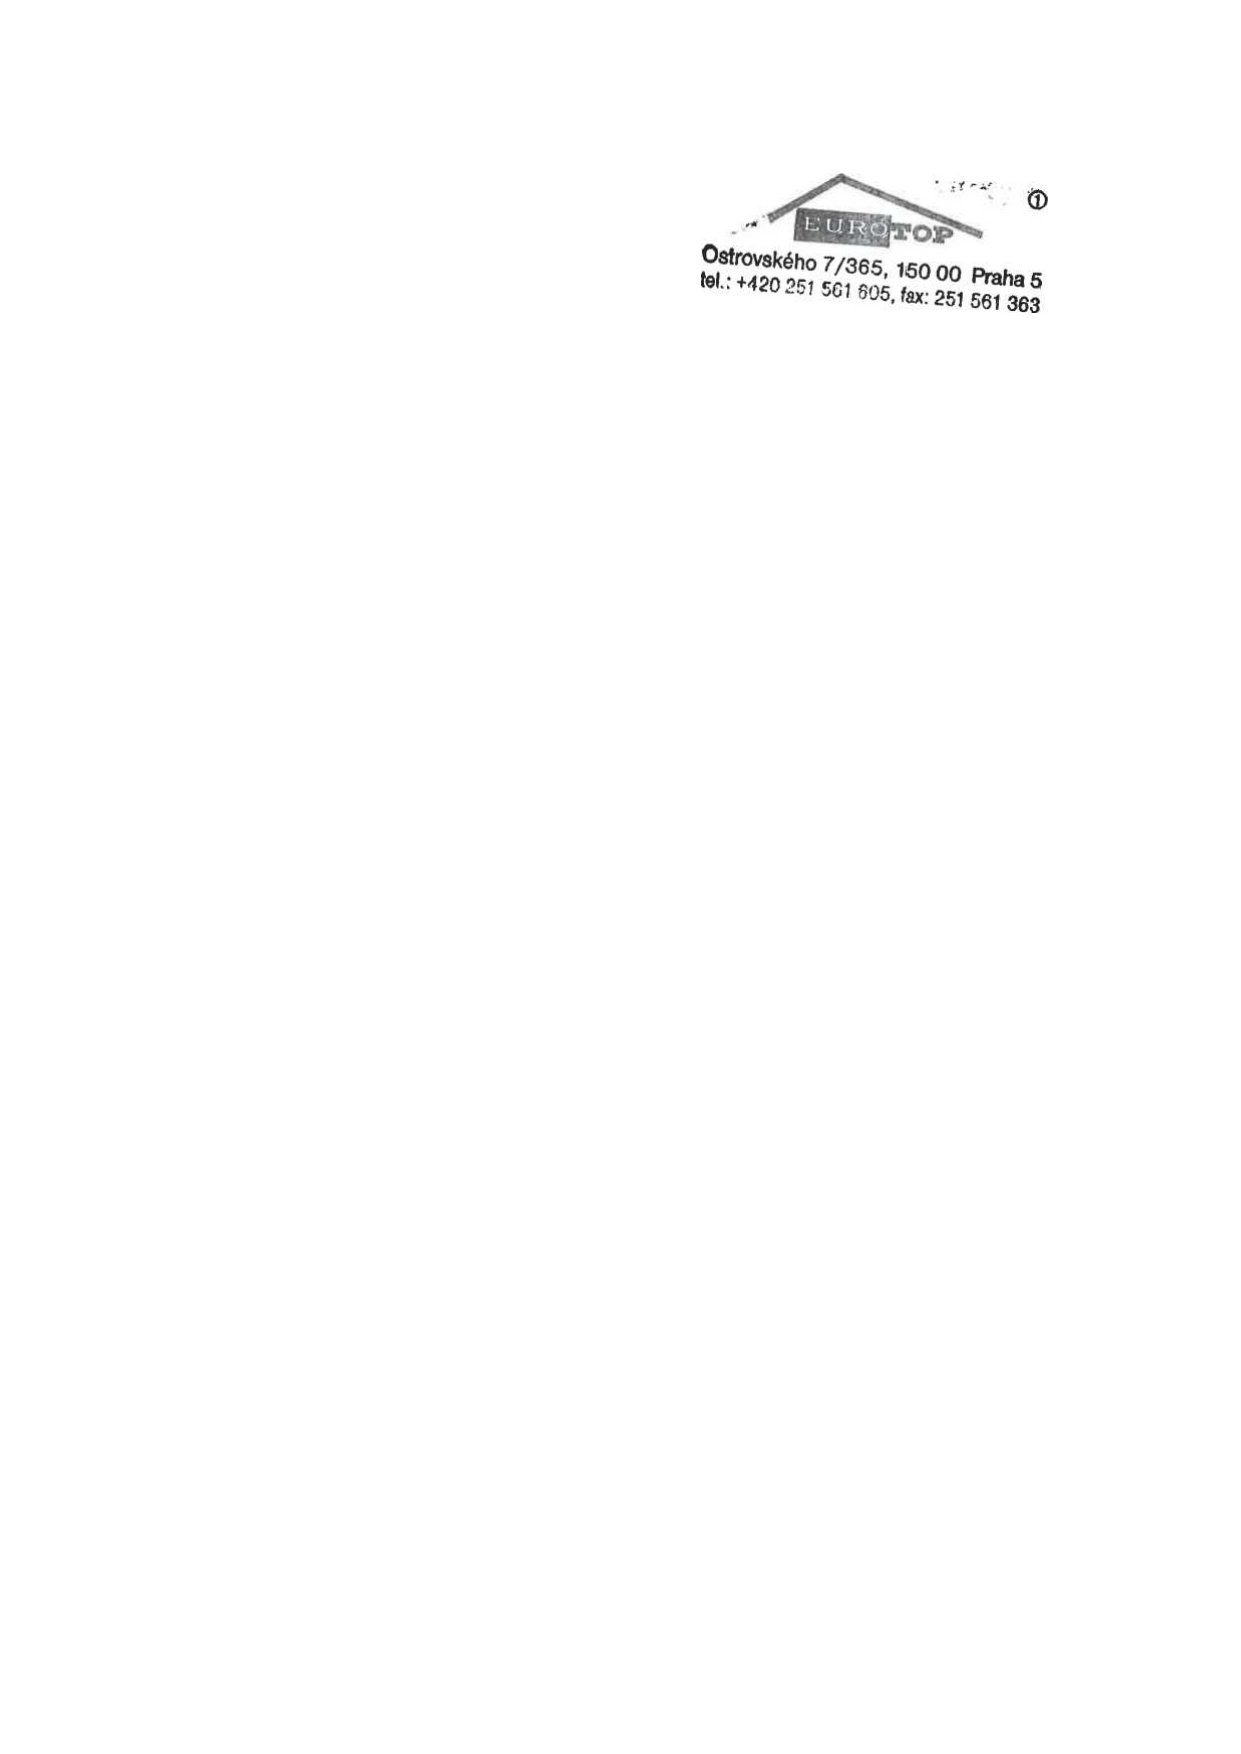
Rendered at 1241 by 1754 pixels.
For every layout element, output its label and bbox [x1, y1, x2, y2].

picture [701, 173, 1048, 313]
